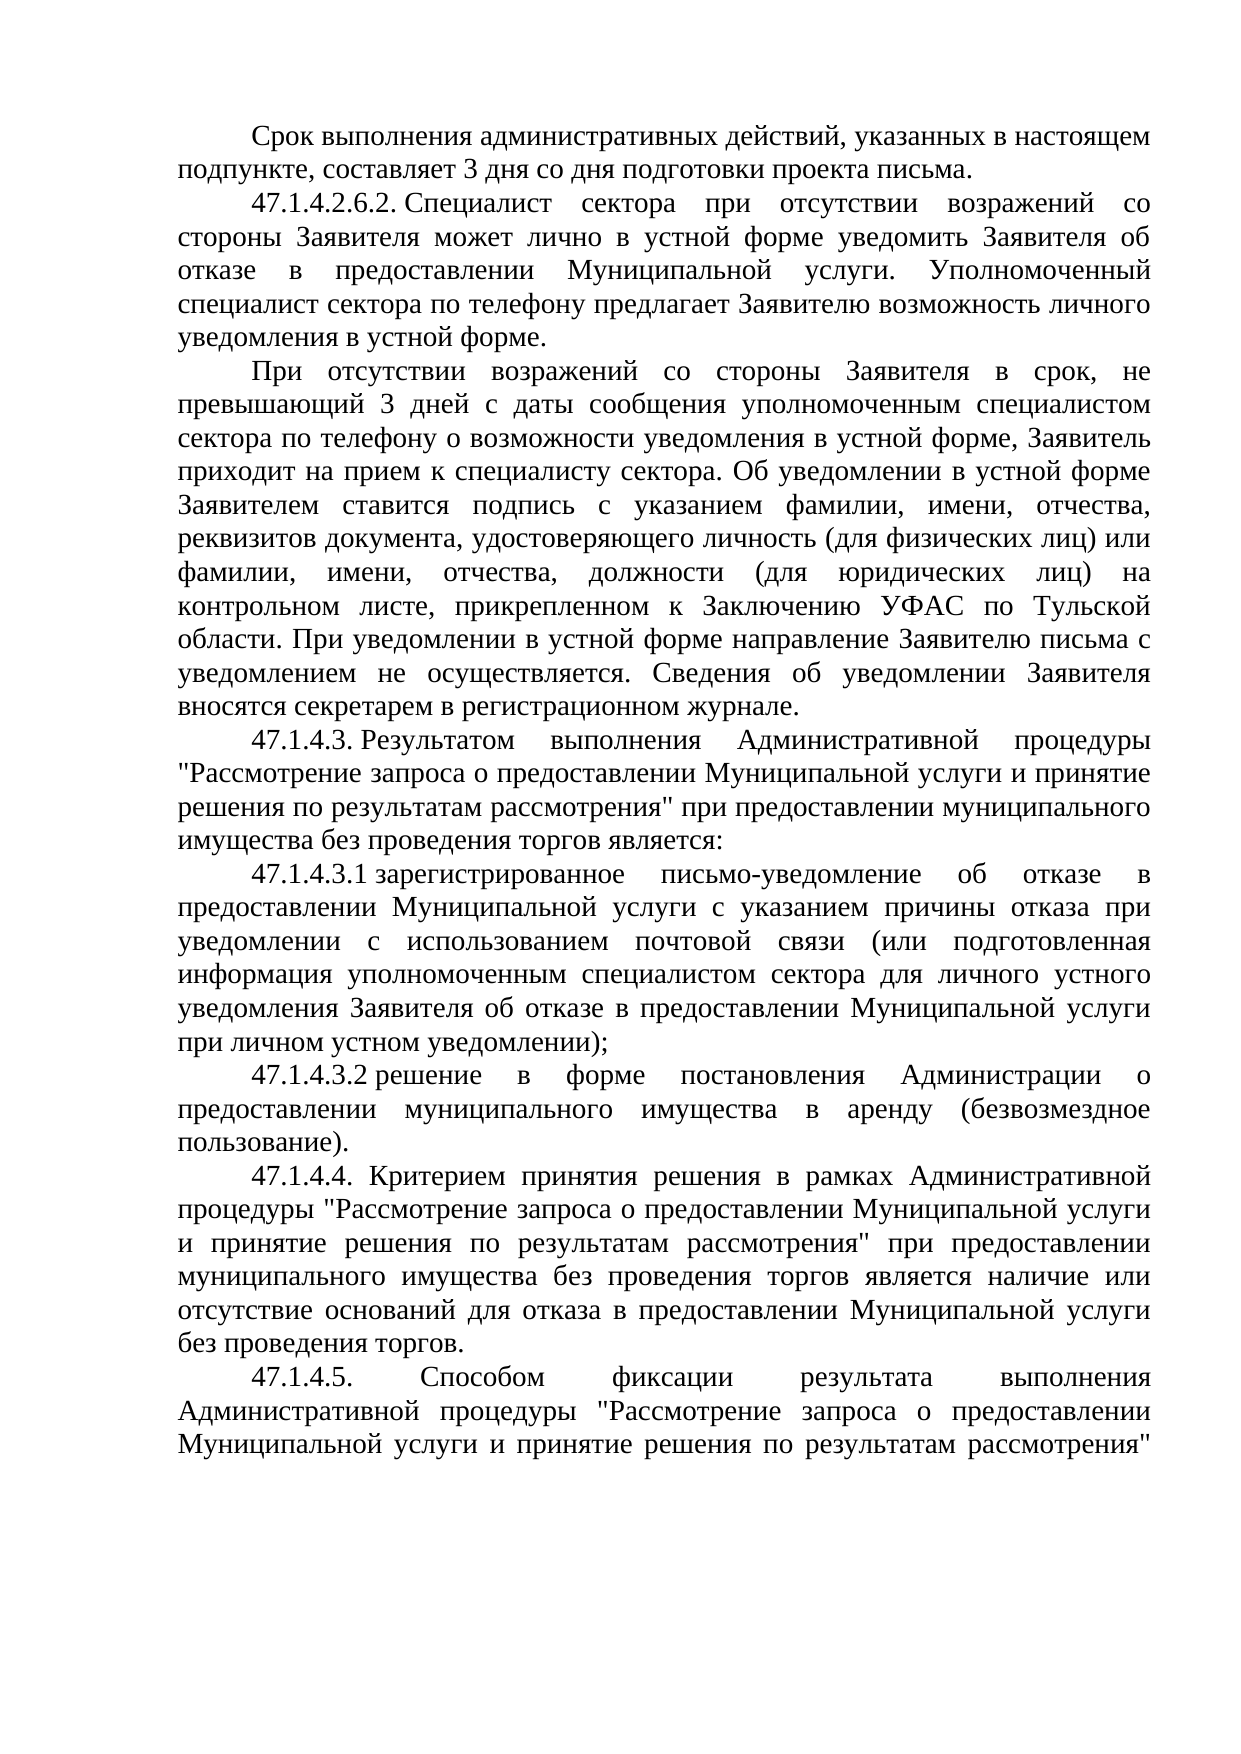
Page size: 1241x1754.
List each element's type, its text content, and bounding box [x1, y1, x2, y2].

text При отсутствии возражений со стороны Заявителя в срок, не превышающий 3 дней с даты сообщения уполномоченным специалистом сектора по телефону о возможности уведомления в устной форме, Заявитель приходит на прием к специалисту сектора. Об уведомлении в устной форме Заявителем ставится подпись с указанием фамилии, имени, отчества, реквизитов документа, удостоверяющего личность (для физических лиц) или фамилии, имени, отчества, должности (для юридических лиц) на контрольном листе, прикрепленном к Заключению УФАС по Тульской области. При уведомлении в устной форме направление Заявителю письма с уведомлением не осуществляется. Сведения об уведомлении Заявителя вносятся секретарем в регистрационном журнале. [177, 353, 1152, 722]
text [177, 1359, 1152, 1460]
text 47.1.4.3.2 решение в форме постановления Администрации о предоставлении муниципального имущества в аренду (безвозмездное пользование). [177, 1057, 1152, 1158]
text 47.1.4.3.1 зарегистрированное письмо-уведомление об отказе в предоставлении Муниципальной услуги с указанием причины отказа при уведомлении с использованием почтовой связи (или подготовленная информация уполномоченным специалистом сектора для личного устного уведомления Заявителя об отказе в предоставлении Муниципальной услуги при личном устном уведомлении); [177, 856, 1152, 1057]
text 47.1.4.2.6.2. Специалист сектора при отсутствии возражений со стороны Заявителя может лично в устной форме уведомить Заявителя об отказе в предоставлении Муниципальной услуги. Уполномоченный специалист сектора по телефону предлагает Заявителю возможность личного уведомления в устной форме. [177, 185, 1152, 353]
text 47.1.4.4. Критерием принятия решения в рамках Административной процедуры "Рассмотрение запроса о предоставлении Муниципальной услуги и принятие решения по результатам рассмотрения" при предоставлении муниципального имущества без проведения торгов является наличие или отсутствие оснований для отказа в предоставлении Муниципальной услуги без проведения торгов. [177, 1158, 1152, 1359]
text 47.1.4.3. Результатом выполнения Административной процедуры "Рассмотрение запроса о предоставлении Муниципальной услуги и принятие решения по результатам рассмотрения" при предоставлении муниципального имущества без проведения торгов является: [177, 722, 1152, 856]
text Срок выполнения административных действий, указанных в настоящем подпункте, составляет 3 дня со дня подготовки проекта письма. [177, 118, 1152, 185]
